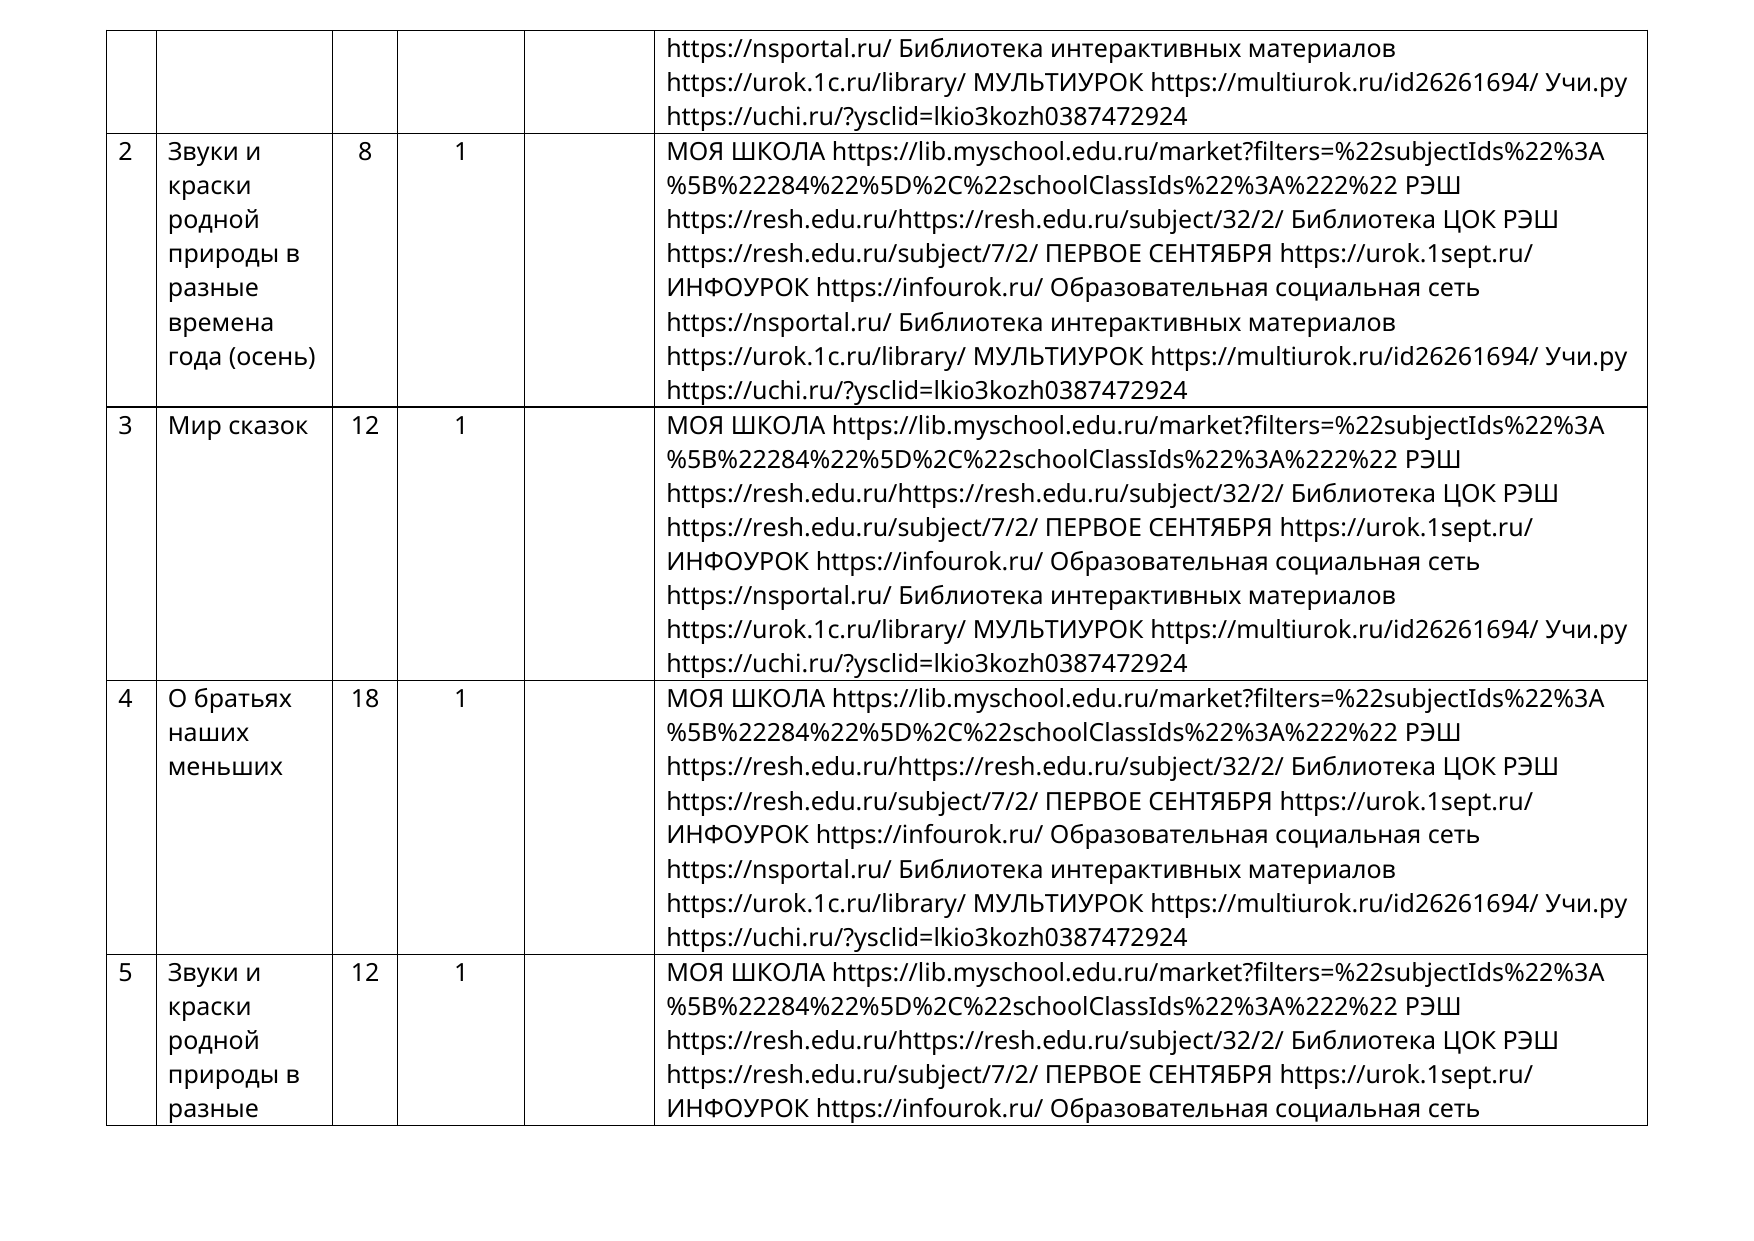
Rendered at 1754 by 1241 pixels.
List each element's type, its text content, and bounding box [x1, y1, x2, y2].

table_cell 1 [398, 134, 524, 406]
table_cell 1 [398, 955, 524, 1125]
table_cell 5 [107, 955, 156, 1125]
table_cell 1 [398, 31, 524, 133]
table_cell 4 [107, 681, 156, 953]
table_cell 12 [333, 955, 397, 1125]
table_cell Звуки и краски родной природы в разные времена года (осень) [157, 134, 332, 406]
table_cell 1 [107, 31, 156, 133]
table_cell 2 [107, 134, 156, 406]
table_cell 3 [107, 408, 156, 680]
table_cell 12 [333, 408, 397, 680]
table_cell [157, 955, 332, 1125]
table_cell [157, 31, 332, 133]
table_cell О братьях наших меньших [157, 681, 332, 953]
table_cell [525, 955, 654, 1125]
table_cell 8 [333, 134, 397, 406]
table_cell 1 [398, 681, 524, 953]
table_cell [655, 955, 1647, 1125]
table_cell [525, 134, 654, 406]
table_cell [525, 31, 654, 133]
table_cell 16 [333, 31, 397, 133]
table_cell Мир сказок [157, 408, 332, 680]
table_cell [525, 408, 654, 680]
table_cell [525, 681, 654, 953]
table_cell 18 [333, 681, 397, 953]
table_cell 1 [398, 408, 524, 680]
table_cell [655, 31, 1647, 133]
